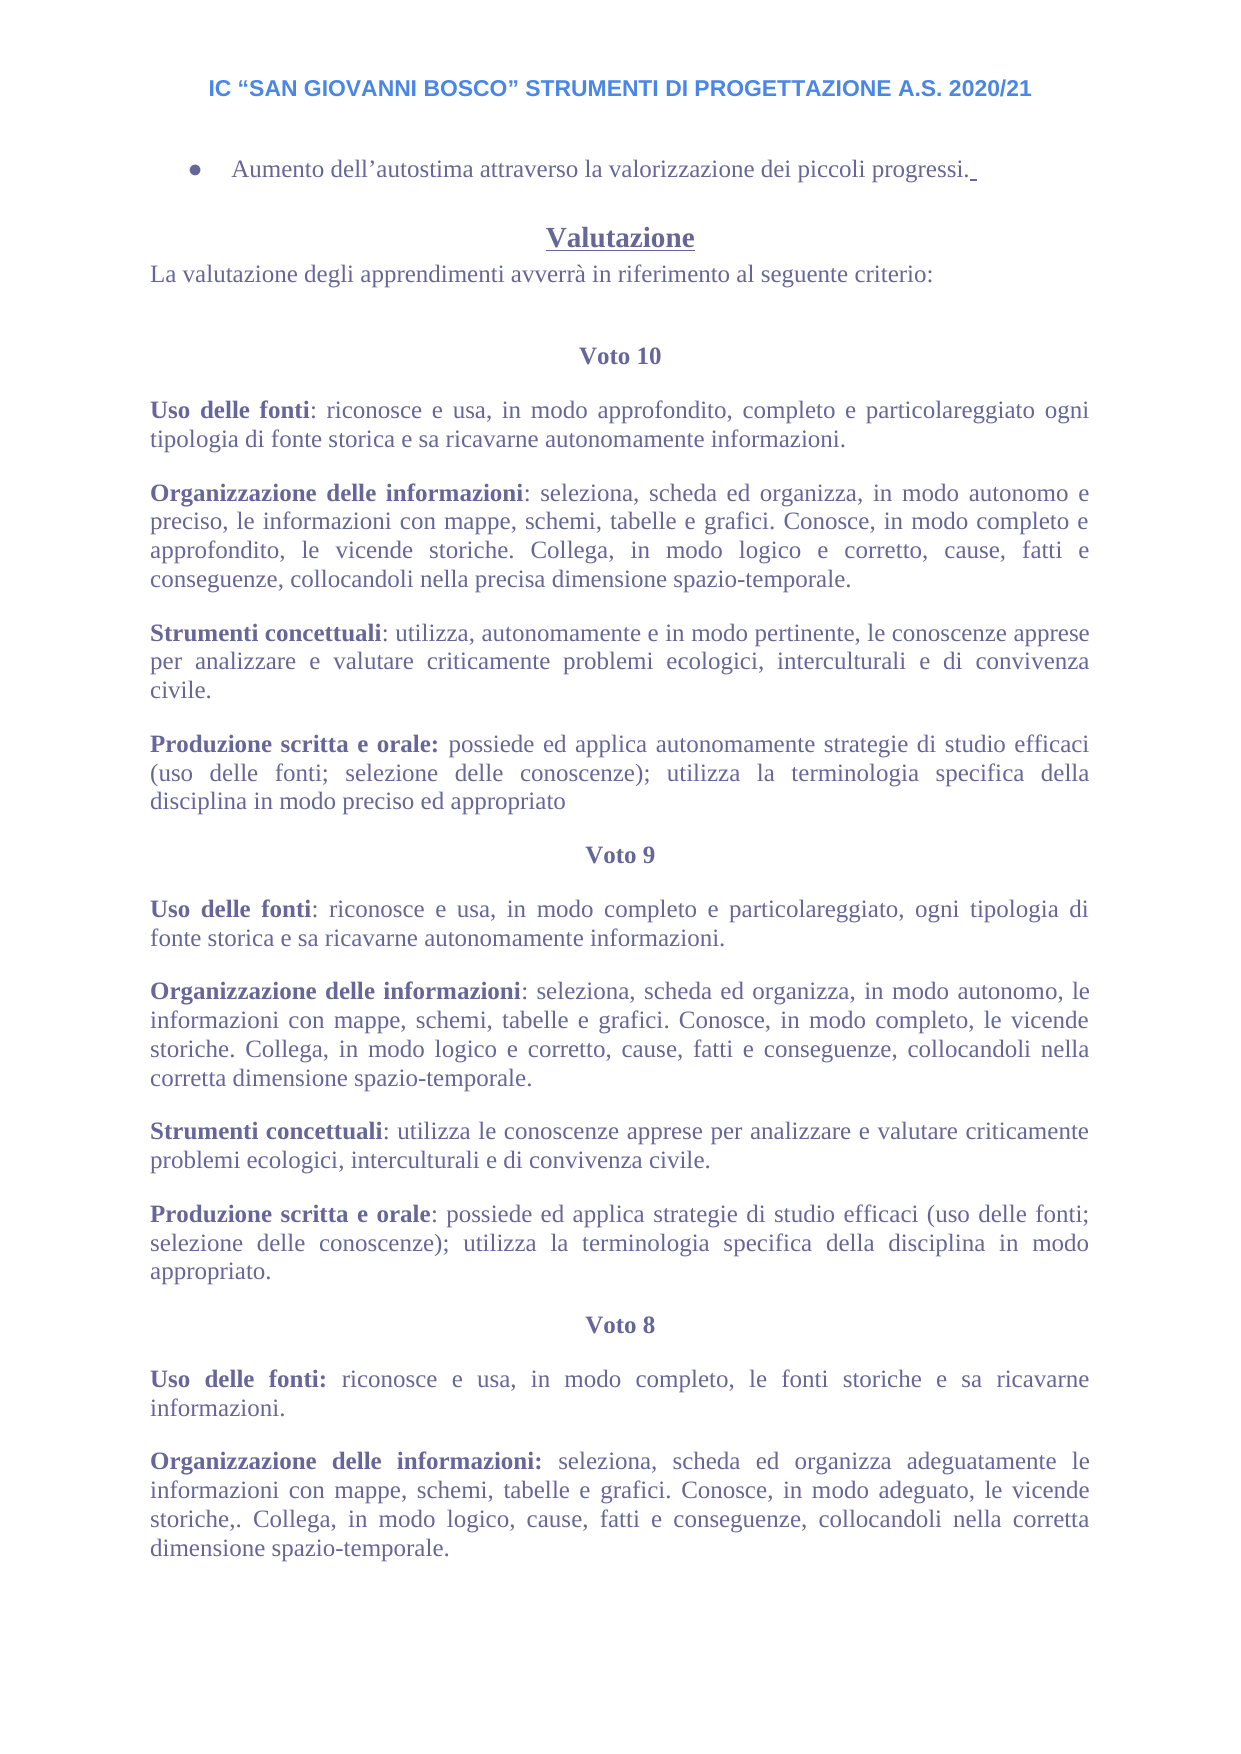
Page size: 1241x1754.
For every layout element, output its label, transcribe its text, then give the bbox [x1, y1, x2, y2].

text Strumenti concettuali: utilizza le conoscenze apprese per analizzare e valutare criticamente problemi ecologici, interculturali e di convivenza civile. [150, 1116, 1090, 1174]
text La valutazione degli apprendimenti avverrà in riferimento al seguente criterio: [150, 259, 1090, 288]
text Uso delle fonti: riconosce e usa, in modo approfondito, completo e particolareggiato ogni tipologia di fonte storica e sa ricavarne autonomamente informazioni. [150, 395, 1090, 453]
list Aumento dell’autostima attraverso la valorizzazione dei piccoli progressi. [187, 150, 1090, 183]
text Valutazione [150, 221, 1090, 254]
text Produzione scritta e orale: possiede ed applica autonomamente strategie di studio efficaci (uso delle fonti; selezione delle conoscenze); utilizza la terminologia specifica della disciplina in modo preciso ed appropriato [150, 729, 1090, 815]
text Uso delle fonti: riconosce e usa, in modo completo, le fonti storiche e sa ricavarne informazioni. [150, 1364, 1090, 1421]
text Organizzazione delle informazioni: seleziona, scheda ed organizza, in modo autonomo e preciso, le informazioni con mappe, schemi, tabelle e grafici. Conosce, in modo completo e approfondito, le vicende storiche. Collega, in modo logico e corretto, cause, fatti e conseguenze, collocandoli nella precisa dimensione spazio-temporale. [150, 478, 1090, 593]
text Voto 10 [150, 341, 1090, 370]
text Produzione scritta e orale: possiede ed applica strategie di studio efficaci (uso delle fonti; selezione delle conoscenze); utilizza la terminologia specifica della disciplina in modo appropriato. [150, 1199, 1090, 1285]
text Voto 8 [150, 1310, 1090, 1339]
text Strumenti concettuali: utilizza, autonomamente e in modo pertinente, le conoscenze apprese per analizzare e valutare criticamente problemi ecologici, interculturali e di convivenza civile. [150, 618, 1090, 704]
text Organizzazione delle informazioni: seleziona, scheda ed organizza, in modo autonomo, le informazioni con mappe, schemi, tabelle e grafici. Conosce, in modo completo, le vicende storiche. Collega, in modo logico e corretto, cause, fatti e conseguenze, collocandoli nella corretta dimensione spazio-temporale. [150, 976, 1090, 1091]
text Organizzazione delle informazioni: seleziona, scheda ed organizza adeguatamente le informazioni con mappe, schemi, tabelle e grafici. Conosce, in modo adeguato, le vicende storiche,. Collega, in modo logico, cause, fatti e conseguenze, collocandoli nella corretta dimensione spazio-temporale. [150, 1446, 1090, 1561]
text Voto 9 [150, 840, 1090, 869]
text Uso delle fonti: riconosce e usa, in modo completo e particolareggiato, ogni tipologia di fonte storica e sa ricavarne autonomamente informazioni. [150, 894, 1090, 951]
